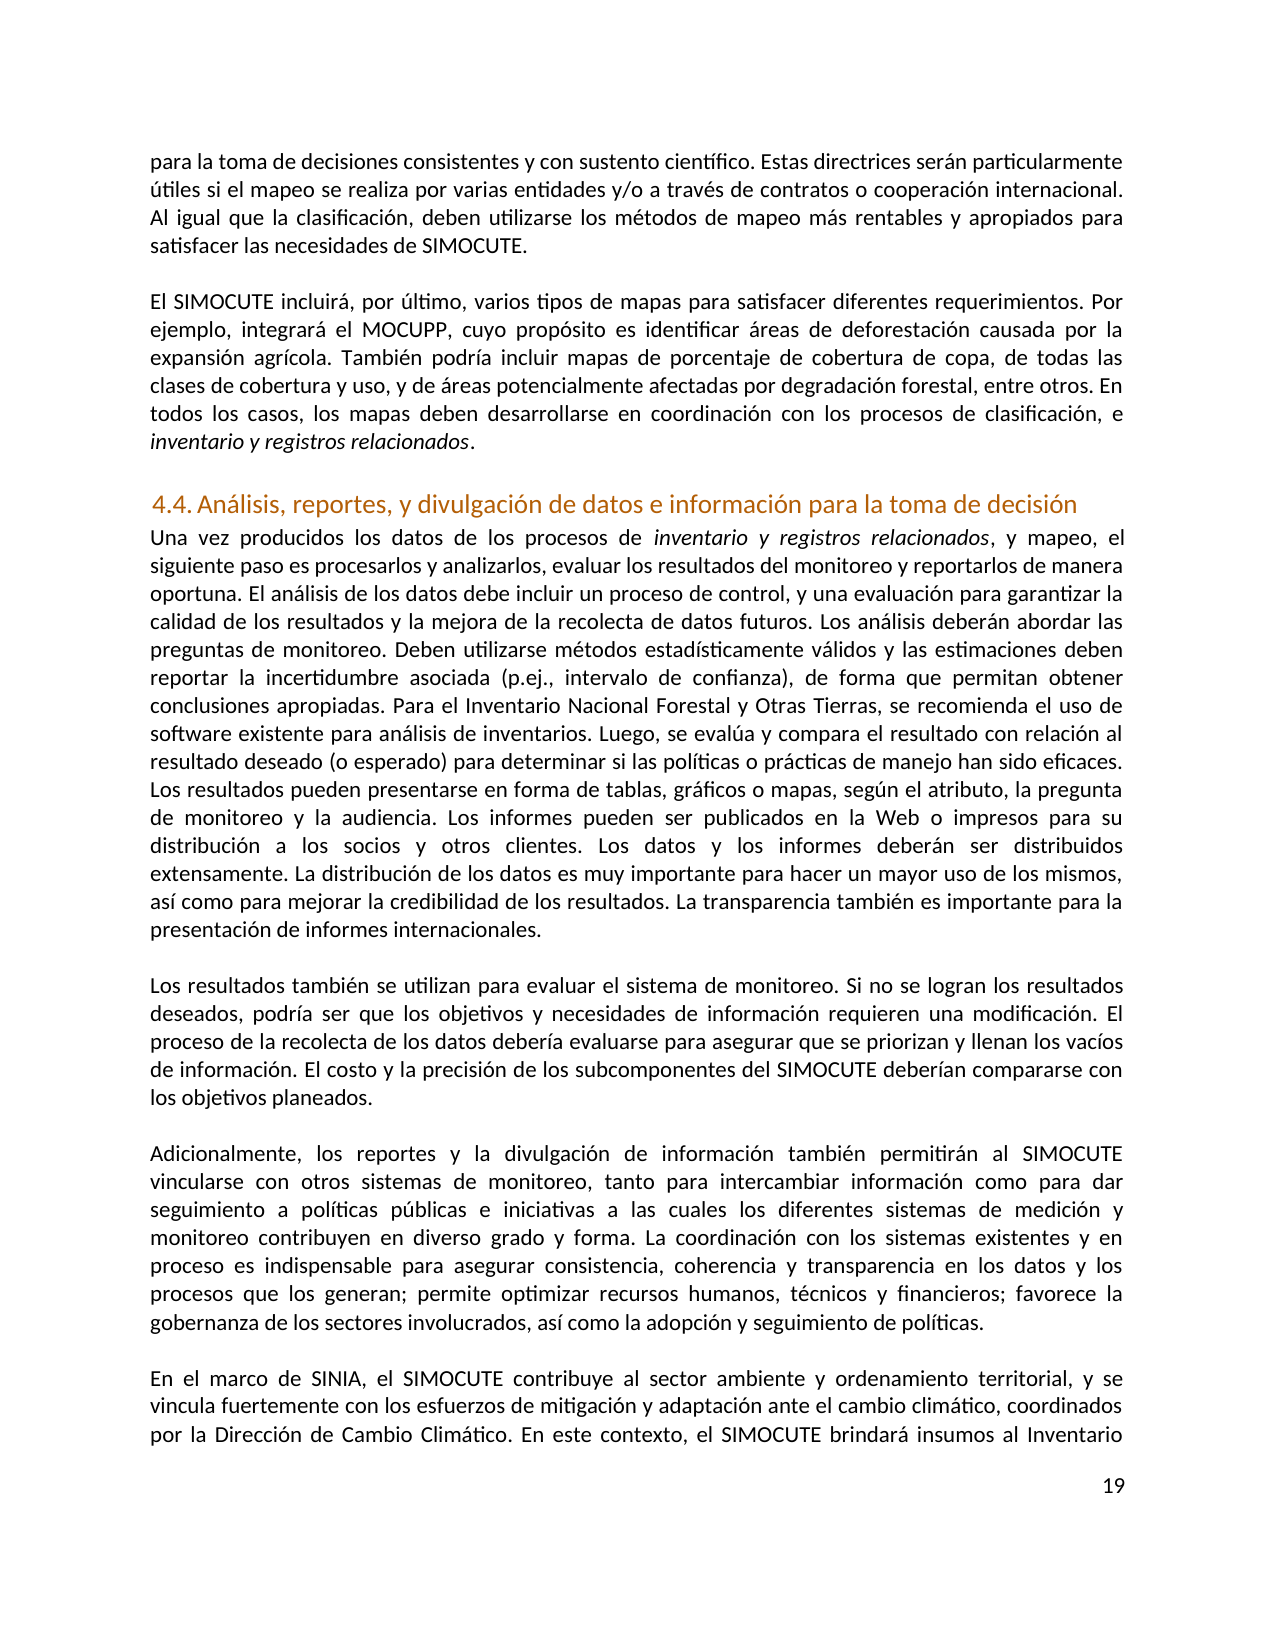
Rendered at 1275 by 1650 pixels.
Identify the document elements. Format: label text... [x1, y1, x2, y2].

text Adicionalmente, los reportes y la divulgación de información también permitirán al SIMOCUTE vincularse con otros sistemas de monitoreo, tanto para intercambiar información como para dar seguimiento a políticas públicas e iniciativas a las cuales los diferentes sistemas de medición y monitoreo contribuyen en diverso grado y forma. La coordinación con los sistemas existentes y en proceso es indispensable para asegurar consistencia, coherencia y transparencia en los datos y los procesos que los generan; permite optimizar recursos humanos, técnicos y financieros; favorece la gobernanza de los sectores involucrados, así como la adopción y seguimiento de políticas. [150, 1139, 1125, 1336]
text Los resultados también se utilizan para evaluar el sistema de monitoreo. Si no se logran los resultados deseados, podría ser que los objetivos y necesidades de información requieren una modificación. El proceso de la recolecta de los datos debería evaluarse para asegurar que se priorizan y llenan los vacíos de información. El costo y la precisión de los subcomponentes del SIMOCUTE deberían compararse con los objetivos planeados. [150, 971, 1125, 1111]
text Una vez producidos los datos de los procesos de inventario y registros relacionados, y mapeo, el siguiente paso es procesarlos y analizarlos, evaluar los resultados del monitoreo y reportarlos de manera oportuna. El análisis de los datos debe incluir un proceso de control, y una evaluación para garantizar la calidad de los resultados y la mejora de la recolecta de datos futuros. Los análisis deberán abordar las preguntas de monitoreo. Deben utilizarse métodos estadísticamente válidos y las estimaciones deben reportar la incertidumbre asociada (p.ej., intervalo de confianza), de forma que permitan obtener conclusiones apropiadas. Para el Inventario Nacional Forestal y Otras Tierras, se recomienda el uso de software existente para análisis de inventarios. Luego, se evalúa y compara el resultado con relación al resultado deseado (o esperado) para determinar si las políticas o prácticas de manejo han sido eficaces. Los resultados pueden presentarse en forma de tablas, gráficos o mapas, según el atributo, la pregunta de monitoreo y la audiencia. Los informes pueden ser publicados en la Web o impresos para su distribución a los socios y otros clientes. Los datos y los informes deberán ser distribuidos extensamente. La distribución de los datos es muy importante para hacer un mayor uso de los mismos, así como para mejorar la credibilidad de los resultados. La transparencia también es importante para la presentación de informes internacionales. [150, 523, 1125, 943]
text El SIMOCUTE incluirá, por último, varios tipos de mapas para satisfacer diferentes requerimientos. Por ejemplo, integrará el MOCUPP, cuyo propósito es identificar áreas de deforestación causada por la expansión agrícola. También podría incluir mapas de porcentaje de cobertura de copa, de todas las clases de cobertura y uso, y de áreas potencialmente afectadas por degradación forestal, entre otros. En todos los casos, los mapas deben desarrollarse en coordinación con los procesos de clasificación, e inventario y registros relacionados. [150, 287, 1125, 455]
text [150, 1364, 1125, 1448]
subtitle Análisis, reportes, y divulgación de datos e información para la toma de decisión [152, 487, 1125, 520]
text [150, 147, 1125, 259]
